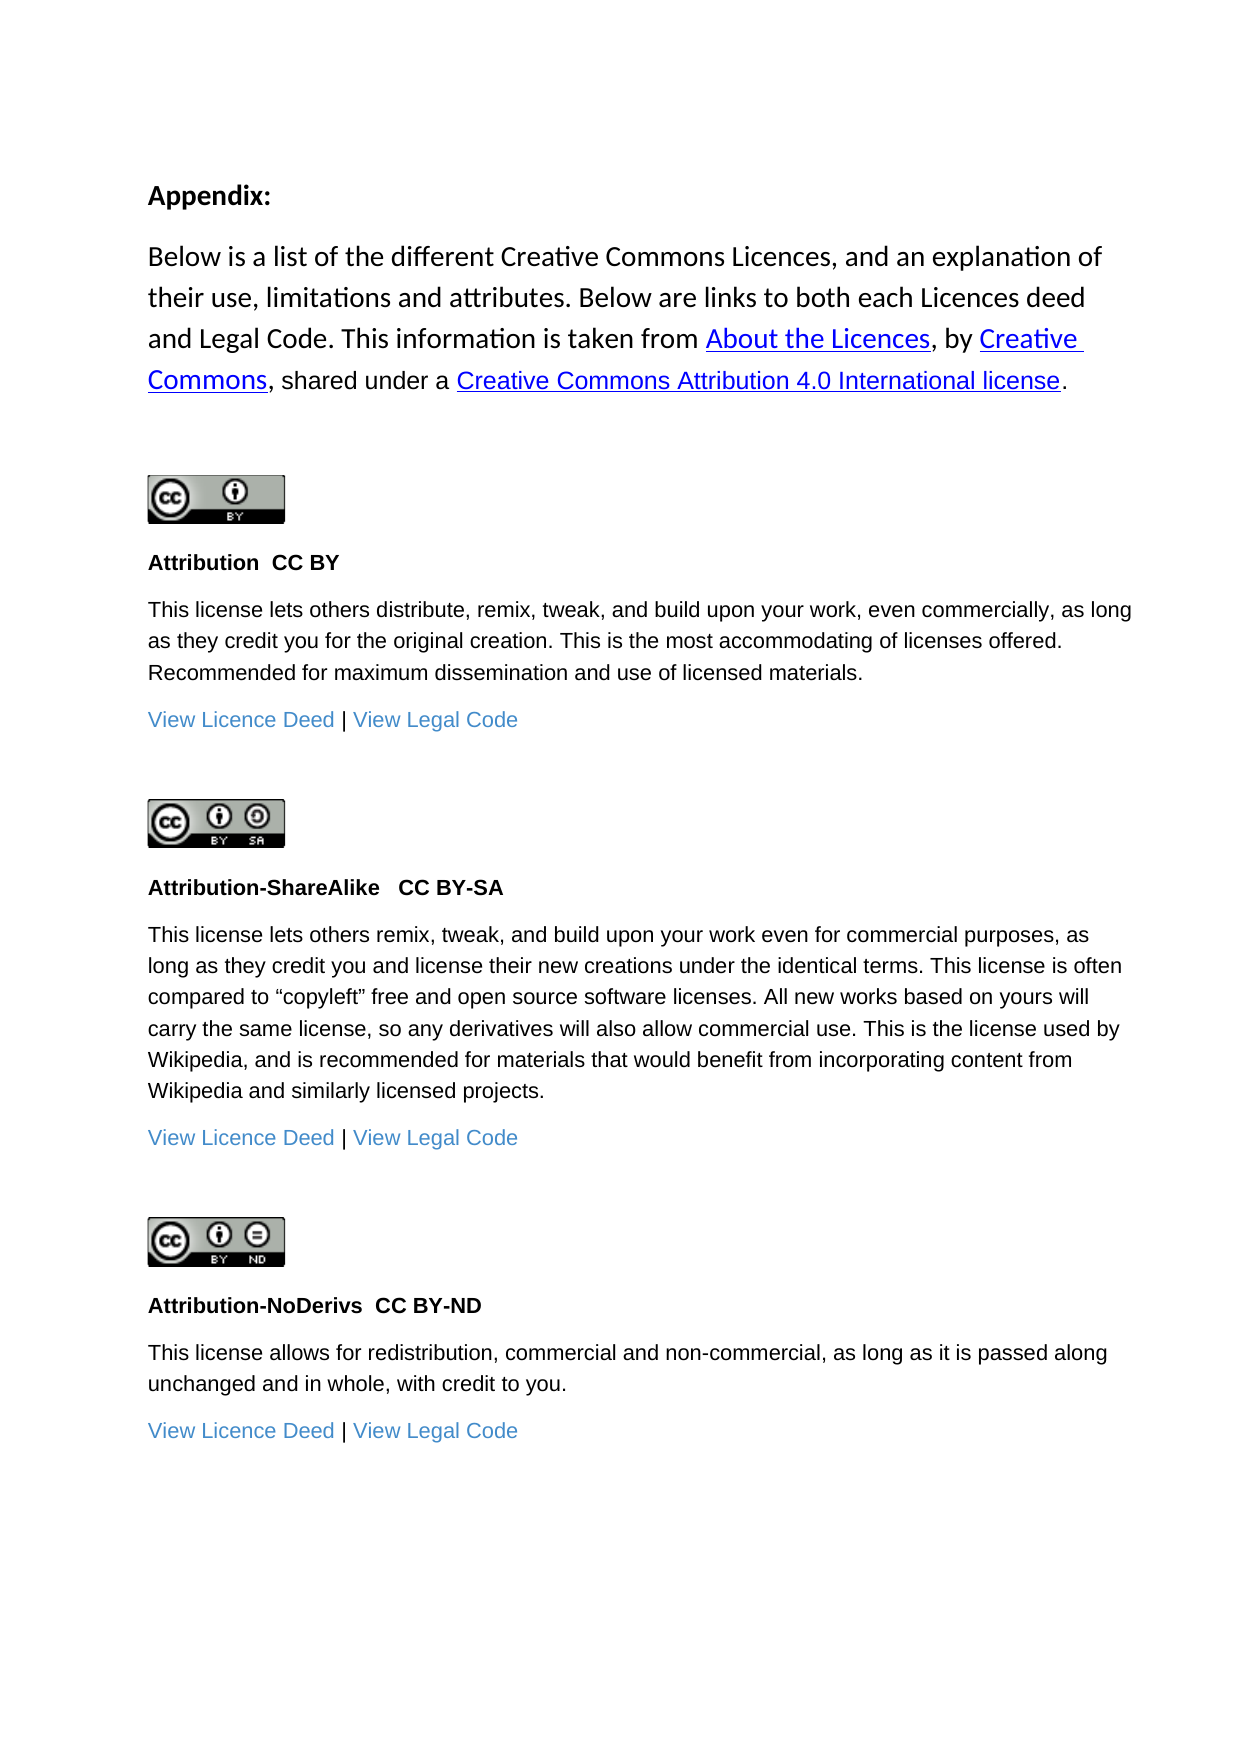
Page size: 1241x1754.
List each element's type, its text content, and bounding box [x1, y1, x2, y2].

text Attribution-NoDerivs CC BY-ND [148, 1287, 1137, 1318]
text Attribution CC BY [148, 544, 1137, 576]
text This license lets others remix, tweak, and build upon your work even for commercial purposes, as long as they credit you and license their new creations under the identical terms. This license is often compared to “copyleft” free and open source software licenses. All new works based on yours will carry the same license, so any derivatives will also allow commercial use. This is the license used by Wikipedia, and is recommended for materials that would benefit from incorporating content from Wikipedia and similarly licensed projects. [148, 916, 1137, 1103]
picture [147, 799, 286, 848]
text Below is a list of the different Creative Commons Licences, and an explanation of their use, limitations and attributes. Below are links to both each Licences deed and Legal Code. This information is taken from About the Licences, by Creative Commons, shared under a Creative Commons Attribution 4.0 International license. [148, 238, 1137, 397]
text Appendix: [148, 177, 1137, 212]
text View Licence Deed | View Legal Code [148, 701, 1137, 732]
text This license allows for redistribution, commercial and non-commercial, as long as it is passed along unchanged and in whole, with credit to you. [148, 1334, 1137, 1396]
picture [147, 475, 286, 524]
text View Licence Deed | View Legal Code [148, 1412, 1137, 1443]
text View Licence Deed | View Legal Code [148, 1119, 1137, 1150]
text Attribution-ShareAlike CC BY-SA [148, 869, 1137, 900]
text This license lets others distribute, remix, tweak, and build upon your work, even commercially, as long as they credit you for the original creation. This is the most accommodating of licenses offered. Recommended for maximum dissemination and use of licensed materials. [148, 591, 1137, 685]
picture [147, 1217, 286, 1267]
